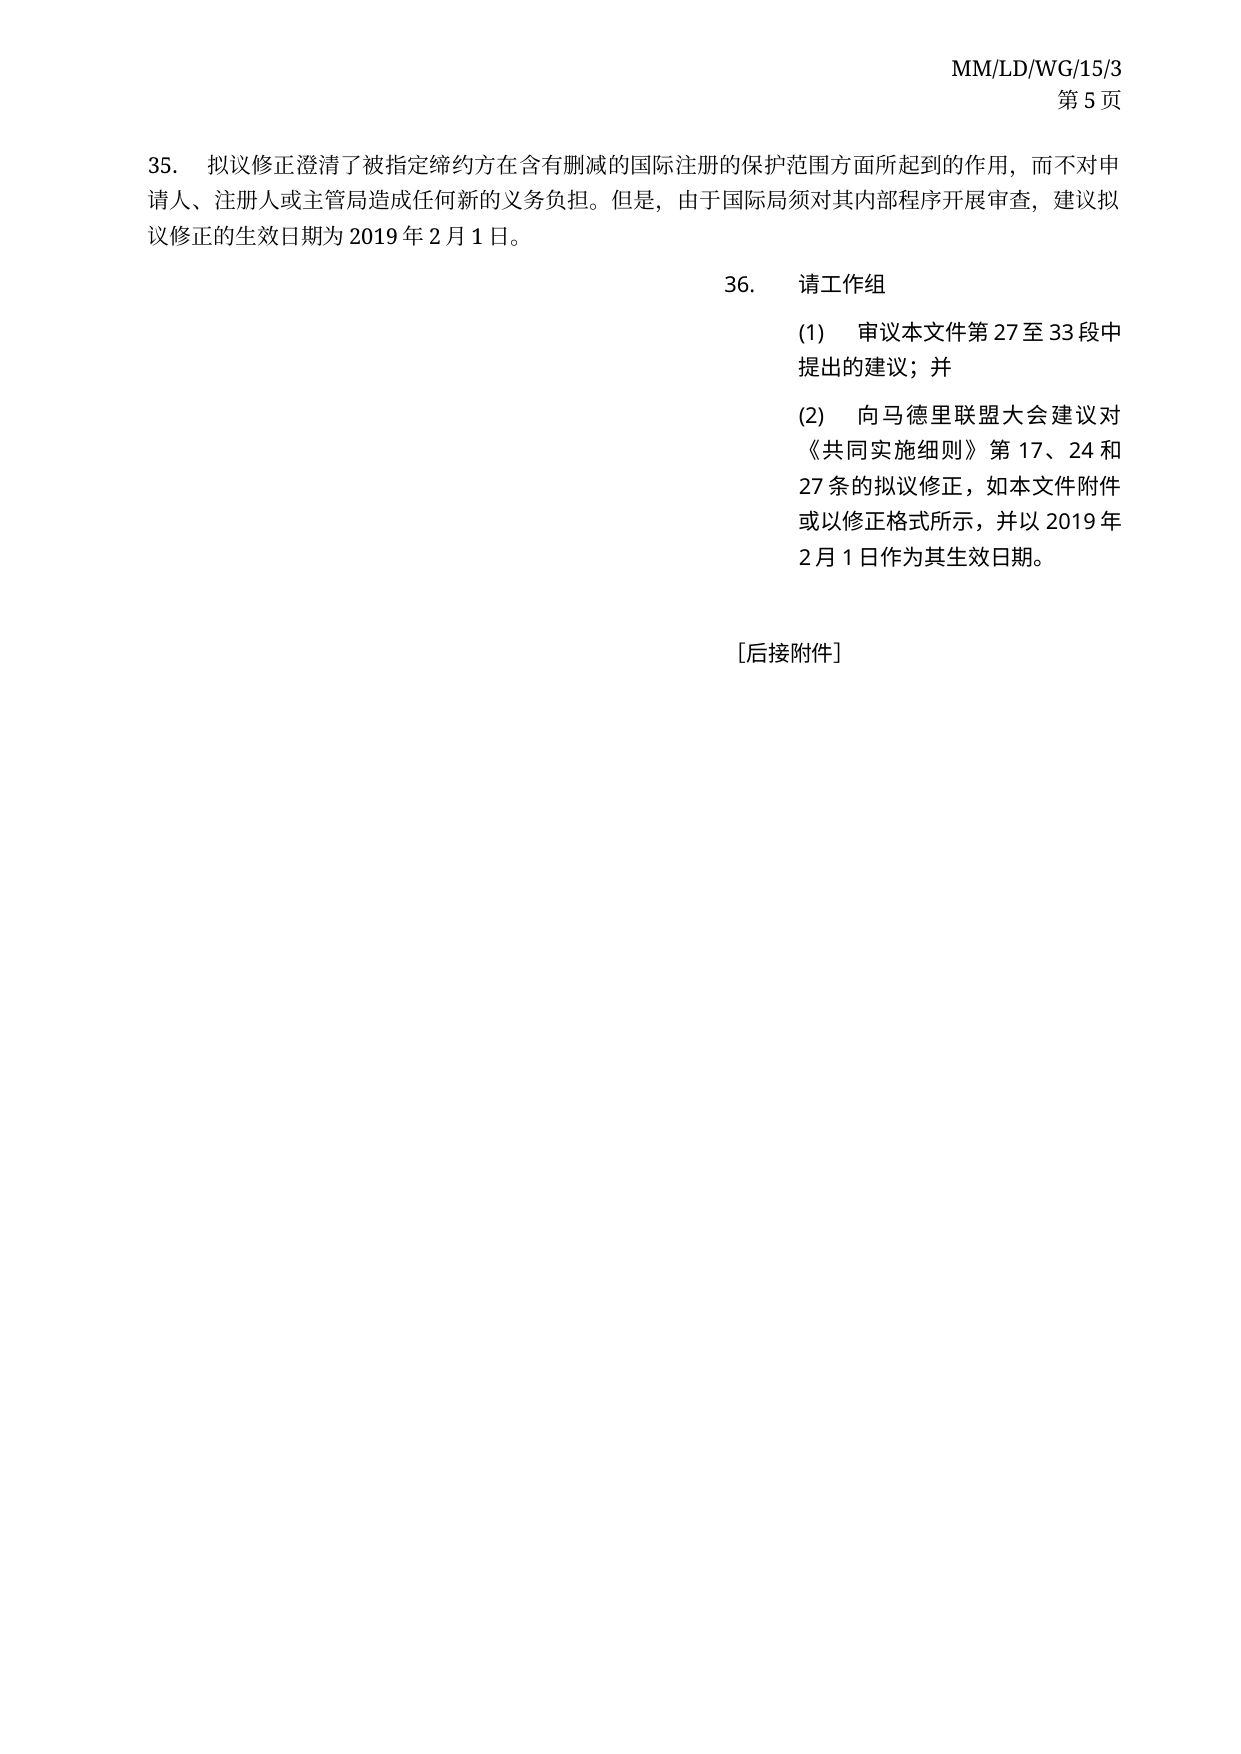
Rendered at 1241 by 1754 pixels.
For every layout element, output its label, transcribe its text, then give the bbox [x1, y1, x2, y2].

text ［后接附件］ [724, 632, 1122, 667]
list (2) 向马德里联盟大会建议对《共同实施细则》第17、24和27条的拟议修正，如本文件附件或以修正格式所示，并以2019年2月1日作为其生效日期。 [798, 394, 1122, 571]
text 35. 拟议修正澄清了被指定缔约方在含有删减的国际注册的保护范围方面所起到的作用，而不对申请人、注册人或主管局造成任何新的义务负担。但是，由于国际局须对其内部程序开展审查，建议拟议修正的生效日期为2019年2月1日。 [148, 144, 1122, 251]
list (1) 审议本文件第27至33段中提出的建议；并 [798, 311, 1122, 382]
list 36. 请工作组 [724, 263, 1122, 298]
